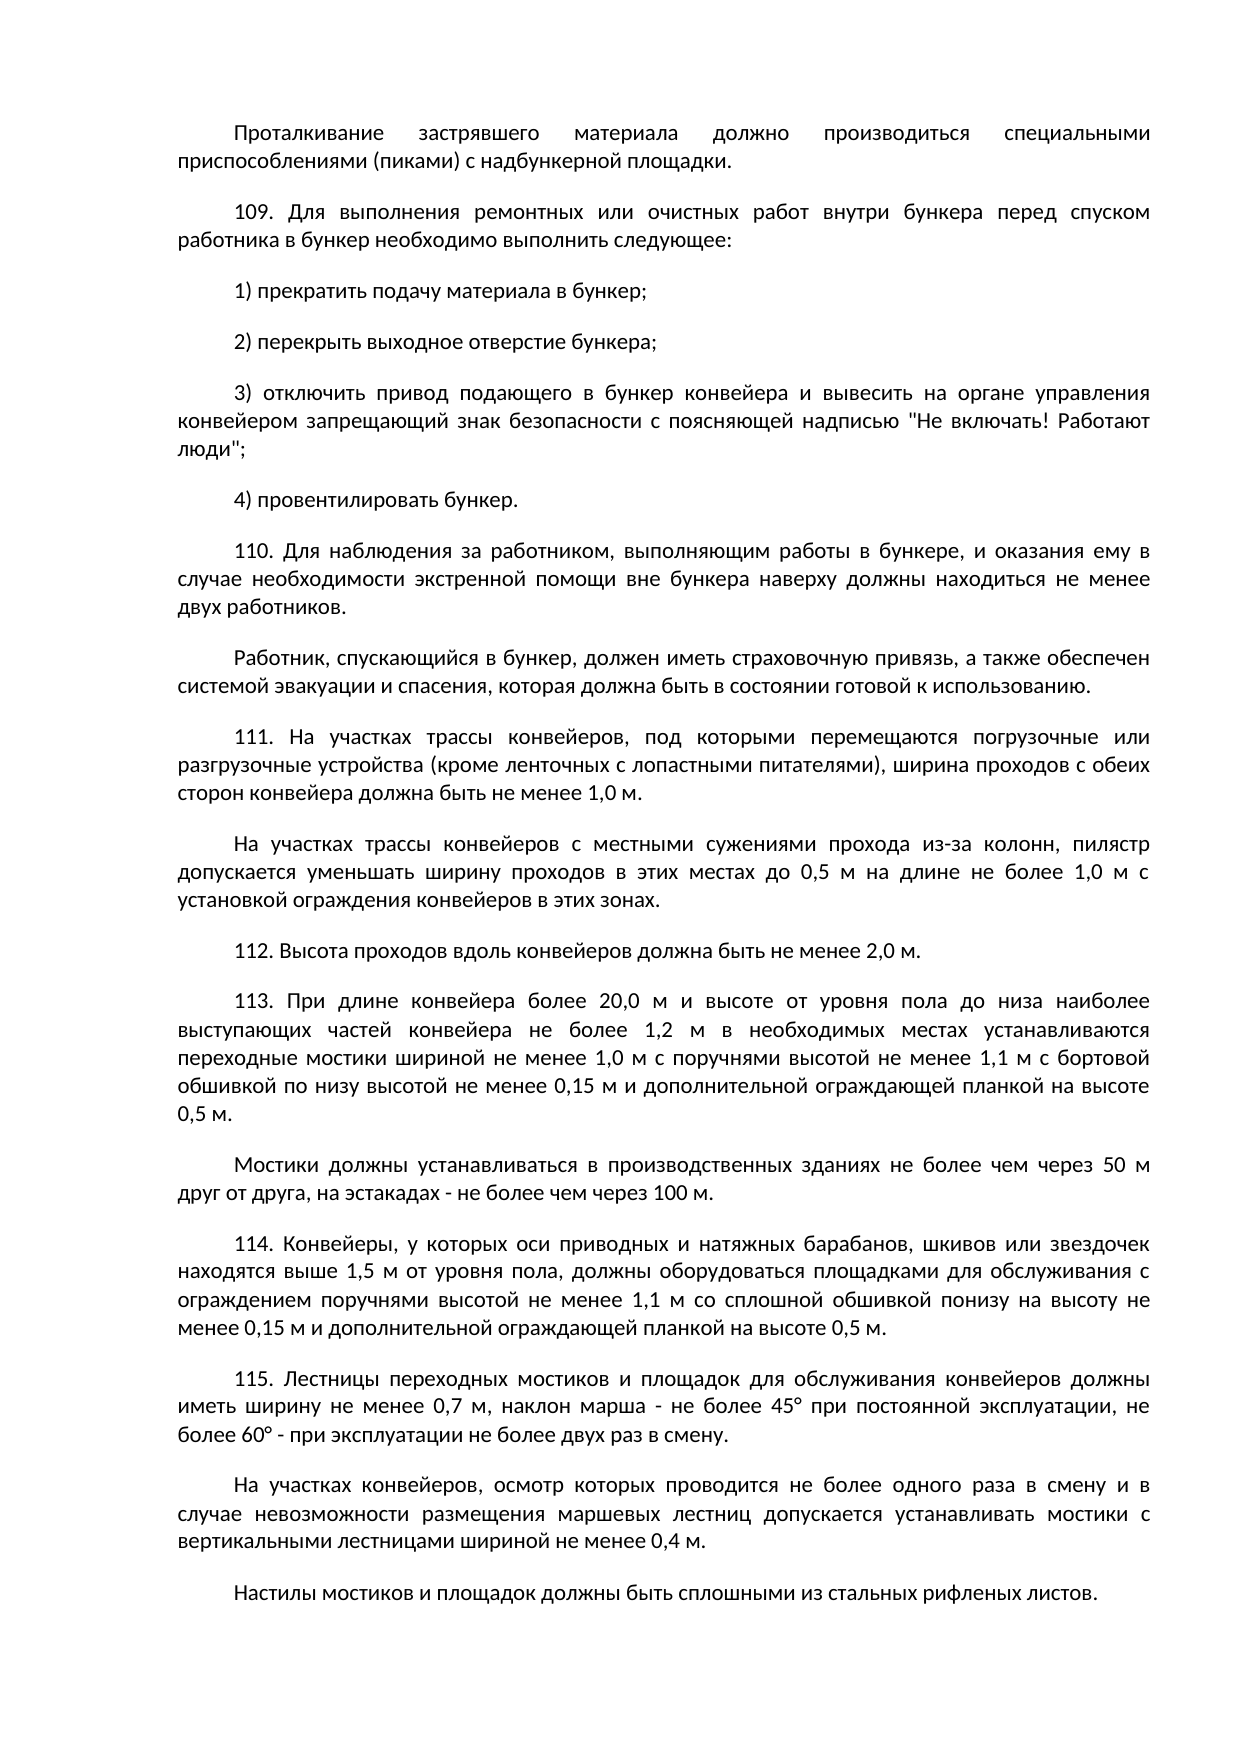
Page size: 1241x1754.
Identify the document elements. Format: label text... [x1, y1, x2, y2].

text На участках трассы конвейеров с местными сужениями прохода из-за колонн, пилястр допускается уменьшать ширину проходов в этих местах до 0,5 м на длине не более 1,0 м с установкой ограждения конвейеров в этих зонах. [177, 829, 1152, 913]
text 112. Высота проходов вдоль конвейеров должна быть не менее 2,0 м. [177, 936, 1152, 964]
text 113. При длине конвейера более 20,0 м и высоте от уровня пола до низа наиболее выступающих частей конвейера не более 1,2 м в необходимых местах устанавливаются переходные мостики шириной не менее 1,0 м с поручнями высотой не менее 1,1 м с бортовой обшивкой по низу высотой не менее 0,15 м и дополнительной ограждающей планкой на высоте 0,5 м. [177, 987, 1152, 1127]
text 3) отключить привод подающего в бункер конвейера и вывесить на органе управления конвейером запрещающий знак безопасности с поясняющей надписью "Не включать! Работают люди"; [177, 378, 1152, 462]
text 1) прекратить подачу материала в бункер; [177, 276, 1152, 304]
text 110. Для наблюдения за работником, выполняющим работы в бункере, и оказания ему в случае необходимости экстренной помощи вне бункера наверху должны находиться не менее двух работников. [177, 536, 1152, 620]
text Настилы мостиков и площадок должны быть сплошными из стальных рифленых листов. [177, 1578, 1152, 1606]
text 109. Для выполнения ремонтных или очистных работ внутри бункера перед спуском работника в бункер необходимо выполнить следующее: [177, 197, 1152, 253]
text 111. На участках трассы конвейеров, под которыми перемещаются погрузочные или разгрузочные устройства (кроме ленточных с лопастными питателями), ширина проходов с обеих сторон конвейера должна быть не менее 1,0 м. [177, 722, 1152, 806]
text 115. Лестницы переходных мостиков и площадок для обслуживания конвейеров должны иметь ширину не менее 0,7 м, наклон марша - не более 45° при постоянной эксплуатации, не более 60° - при эксплуатации не более двух раз в смену. [177, 1364, 1152, 1448]
text 4) провентилировать бункер. [177, 485, 1152, 513]
text 2) перекрыть выходное отверстие бункера; [177, 327, 1152, 355]
text Работник, спускающийся в бункер, должен иметь страховочную привязь, а также обеспечен системой эвакуации и спасения, которая должна быть в состоянии готовой к использованию. [177, 643, 1152, 699]
text На участках конвейеров, осмотр которых проводится не более одного раза в смену и в случае невозможности размещения маршевых лестниц допускается устанавливать мостики с вертикальными лестницами шириной не менее 0,4 м. [177, 1471, 1152, 1555]
text Проталкивание застрявшего материала должно производиться специальными приспособлениями (пиками) с надбункерной площадки. [177, 118, 1152, 174]
text Мостики должны устанавливаться в производственных зданиях не более чем через 50 м друг от друга, на эстакадах - не более чем через 100 м. [177, 1150, 1152, 1206]
text 114. Конвейеры, у которых оси приводных и натяжных барабанов, шкивов или звездочек находятся выше 1,5 м от уровня пола, должны оборудоваться площадками для обслуживания с ограждением поручнями высотой не менее 1,1 м со сплошной обшивкой понизу на высоту не менее 0,15 м и дополнительной ограждающей планкой на высоте 0,5 м. [177, 1229, 1152, 1341]
